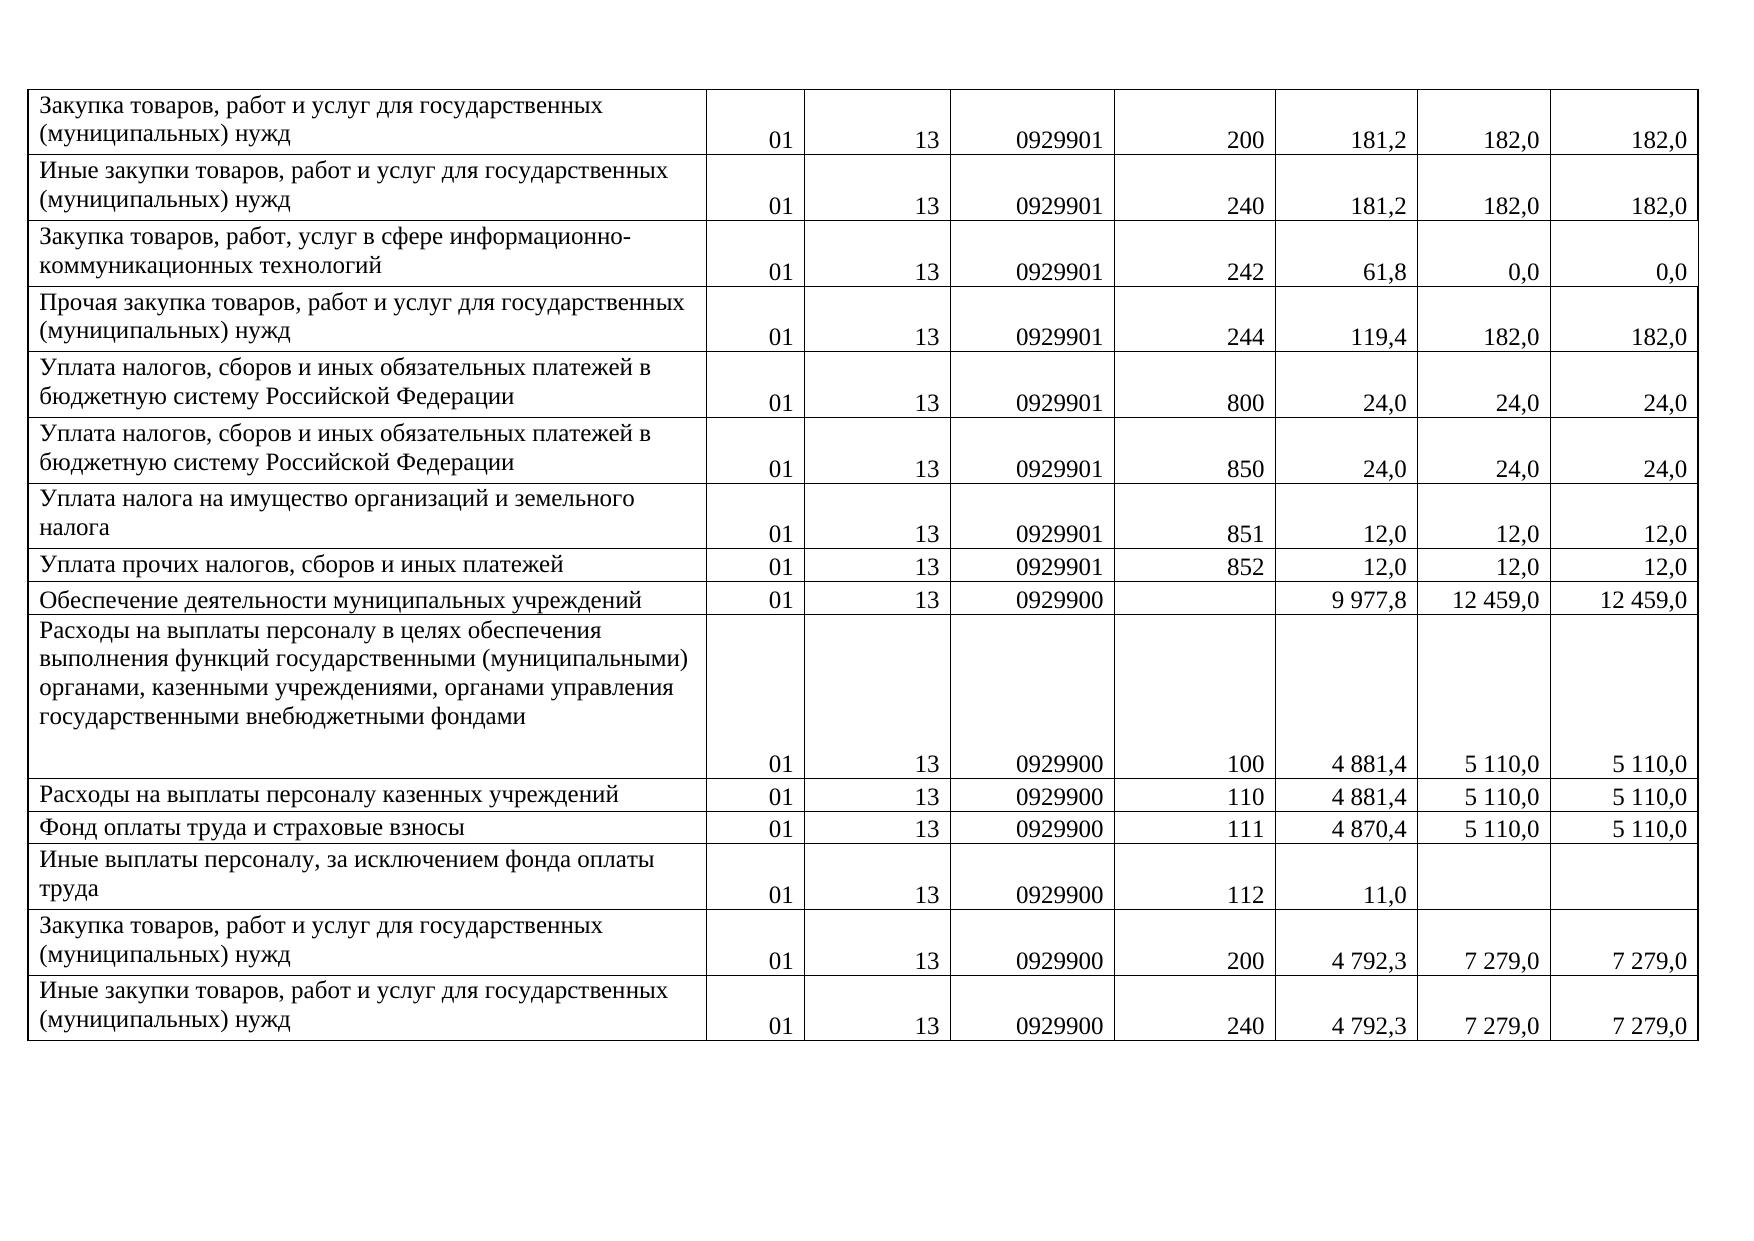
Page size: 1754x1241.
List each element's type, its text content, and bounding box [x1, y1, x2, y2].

table_cell 4 870,4 [1276, 812, 1417, 843]
table_cell 5 110,0 [1551, 812, 1697, 843]
table_cell Прочая закупка товаров, работ и услуг для государственных (муниципальных) нужд [29, 287, 706, 351]
table_cell 01 [707, 90, 804, 154]
table_cell Закупка товаров, работ и услуг для государственных (муниципальных) нужд [29, 90, 706, 154]
table_cell 11,0 [1276, 844, 1417, 909]
table_cell 0929901 [951, 549, 1114, 581]
table_cell 13 [805, 812, 950, 843]
table_cell 0929900 [951, 976, 1114, 1040]
table_cell 7 279,0 [1418, 976, 1550, 1040]
table_cell 200 [1115, 90, 1275, 154]
table_cell 200 [1115, 910, 1275, 974]
table_cell 112 [1115, 844, 1275, 909]
table_cell 0929901 [951, 418, 1114, 482]
table_cell 13 [805, 615, 950, 778]
table_cell 24,0 [1551, 352, 1697, 417]
table_cell 0929901 [951, 287, 1114, 351]
table_cell Закупка товаров, работ, услуг в сфере информационно-коммуникационных технологий [29, 221, 706, 286]
table_cell 13 [805, 910, 950, 974]
table_cell 24,0 [1418, 352, 1550, 417]
table_cell [1418, 844, 1550, 909]
table_cell 0929901 [951, 221, 1114, 286]
table_cell Уплата налогов, сборов и иных обязательных платежей в бюджетную систему Российской Федерации [29, 418, 706, 482]
table_cell 0929900 [951, 910, 1114, 974]
table_cell 01 [707, 352, 804, 417]
table_cell 182,0 [1551, 155, 1697, 220]
table_cell Фонд оплаты труда и страховые взносы [29, 812, 706, 843]
table_cell 182,0 [1418, 90, 1550, 154]
table_cell 181,2 [1276, 90, 1417, 154]
table_cell [1551, 844, 1697, 909]
table_cell 800 [1115, 352, 1275, 417]
table_cell 13 [805, 418, 950, 482]
table_cell 01 [707, 582, 804, 614]
table_cell 111 [1115, 812, 1275, 843]
table_cell 0929900 [951, 615, 1114, 778]
table_cell 9 977,8 [1276, 582, 1417, 614]
table_cell 01 [707, 812, 804, 843]
table_cell 01 [707, 615, 804, 778]
table_cell 5 110,0 [1418, 812, 1550, 843]
table_cell 01 [707, 844, 804, 909]
table_cell 0929901 [951, 352, 1114, 417]
table_cell 119,4 [1276, 287, 1417, 351]
table_cell 12 459,0 [1551, 582, 1697, 614]
table_cell 13 [805, 582, 950, 614]
table_cell 7 279,0 [1551, 976, 1697, 1040]
table_cell 12,0 [1418, 484, 1550, 548]
table_cell Иные закупки товаров, работ и услуг для государственных (муниципальных) нужд [29, 155, 706, 220]
table_cell Уплата налогов, сборов и иных обязательных платежей в бюджетную систему Российской Федерации [29, 352, 706, 417]
table_cell 4 881,4 [1276, 615, 1417, 778]
table_cell 12,0 [1551, 549, 1697, 581]
table_cell 61,8 [1276, 221, 1417, 286]
table_cell Иные закупки товаров, работ и услуг для государственных (муниципальных) нужд [29, 976, 706, 1040]
table_cell 850 [1115, 418, 1275, 482]
table_cell 12,0 [1276, 484, 1417, 548]
table_cell 13 [805, 976, 950, 1040]
table_cell Закупка товаров, работ и услуг для государственных (муниципальных) нужд [29, 910, 706, 974]
table_cell Расходы на выплаты персоналу в целях обеспечения выполнения функций государственными (муниципальными) органами, казенными учреждениями, органами управления государственными внебюджетными фондами [29, 615, 706, 778]
table_cell 0929900 [951, 779, 1114, 811]
table_cell 01 [707, 221, 804, 286]
table_cell 5 110,0 [1418, 615, 1550, 778]
table_cell 5 110,0 [1551, 615, 1697, 778]
table_cell 100 [1115, 615, 1275, 778]
table_cell 01 [707, 155, 804, 220]
table_cell 13 [805, 549, 950, 581]
table_cell 0929901 [951, 90, 1114, 154]
table_cell 13 [805, 352, 950, 417]
table_cell 01 [707, 484, 804, 548]
table_cell 13 [805, 844, 950, 909]
table_cell Уплата налога на имущество организаций и земельного налога [29, 484, 706, 548]
table_cell 13 [805, 90, 950, 154]
table_cell 01 [707, 910, 804, 974]
table_cell Уплата прочих налогов, сборов и иных платежей [29, 549, 706, 581]
table_cell 182,0 [1551, 90, 1697, 154]
table_cell 0929900 [951, 812, 1114, 843]
table_cell Иные выплаты персоналу, за исключением фонда оплаты труда [29, 844, 706, 909]
table_cell 182,0 [1418, 155, 1550, 220]
table_cell 24,0 [1276, 352, 1417, 417]
table_cell 01 [707, 976, 804, 1040]
table_cell 12,0 [1551, 484, 1697, 548]
table_cell 7 279,0 [1418, 910, 1550, 974]
table_cell 24,0 [1418, 418, 1550, 482]
table_cell 13 [805, 484, 950, 548]
table_cell 01 [707, 549, 804, 581]
table_cell [1115, 582, 1275, 614]
table_cell 4 792,3 [1276, 910, 1417, 974]
table_cell 12,0 [1276, 549, 1417, 581]
table_cell Обеспечение деятельности муниципальных учреждений [29, 582, 706, 614]
table_cell 24,0 [1551, 418, 1697, 482]
table_cell 240 [1115, 155, 1275, 220]
table_cell 7 279,0 [1551, 910, 1697, 974]
table_cell 01 [707, 779, 804, 811]
table_cell 12,0 [1418, 549, 1550, 581]
table_cell 01 [707, 287, 804, 351]
table_cell 01 [707, 418, 804, 482]
table_cell 24,0 [1276, 418, 1417, 482]
table_cell 240 [1115, 976, 1275, 1040]
table_cell 182,0 [1551, 287, 1697, 351]
table_cell 13 [805, 287, 950, 351]
table_cell 181,2 [1276, 155, 1417, 220]
table_cell 12 459,0 [1418, 582, 1550, 614]
table_cell 5 110,0 [1551, 779, 1697, 811]
table_cell 110 [1115, 779, 1275, 811]
table_cell 0929901 [951, 484, 1114, 548]
table_cell 13 [805, 779, 950, 811]
table_cell 13 [805, 155, 950, 220]
table_cell 13 [805, 221, 950, 286]
table_cell Расходы на выплаты персоналу казенных учреждений [29, 779, 706, 811]
table_cell 244 [1115, 287, 1275, 351]
table_cell 0929901 [951, 155, 1114, 220]
table_cell 182,0 [1418, 287, 1550, 351]
table_cell 5 110,0 [1418, 779, 1550, 811]
table_cell 0,0 [1551, 221, 1698, 286]
table_cell 4 881,4 [1276, 779, 1417, 811]
table_cell 851 [1115, 484, 1275, 548]
table_cell 0,0 [1418, 221, 1550, 286]
table_cell 852 [1115, 549, 1275, 581]
table_cell 242 [1115, 221, 1275, 286]
table_cell 4 792,3 [1276, 976, 1417, 1040]
table_cell 0929900 [951, 844, 1114, 909]
table_cell 0929900 [951, 582, 1114, 614]
